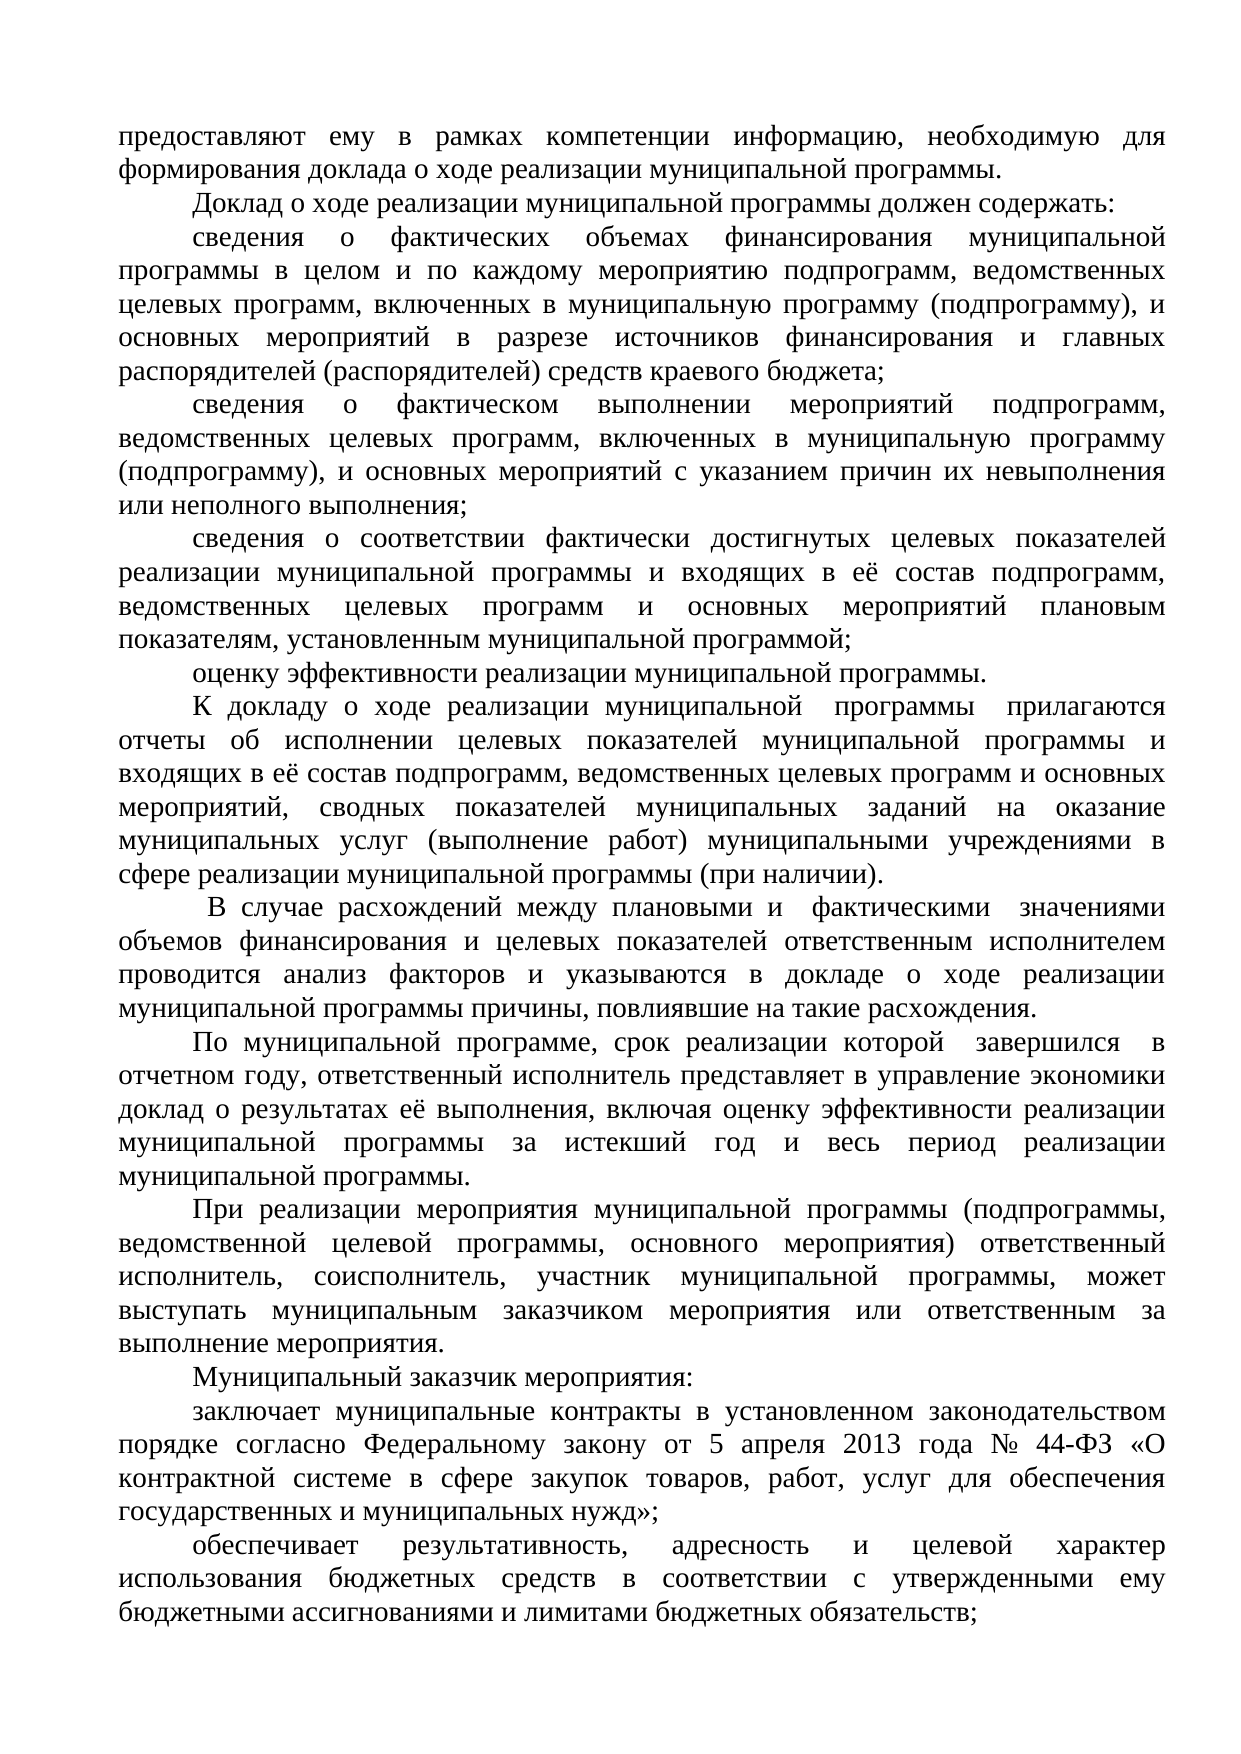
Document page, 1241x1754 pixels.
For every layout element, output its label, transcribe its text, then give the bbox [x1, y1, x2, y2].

text обеспечивает результативность, адресность и целевой характер использования бюджетных средств в соответствии с утвержденными ему бюджетными ассигнованиями и лимитами бюджетных обязательств; [118, 1527, 1167, 1627]
text сведения о соответствии фактически достигнутых целевых показателей реализации муниципальной программы и входящих в её состав подпрограмм, ведомственных целевых программ и основных мероприятий плановым показателям, установленным муниципальной программой; [118, 521, 1167, 655]
text В случае расхождений между плановыми и фактическими значениями объемов финансирования и целевых показателей ответственным исполнителем проводится анализ факторов и указываются в докладе о ходе реализации муниципальной программы причины, повлиявшие на такие расхождения. [118, 889, 1167, 1024]
text сведения о фактических объемах финансирования муниципальной программы в целом и по каждому мероприятию подпрограмм, ведомственных целевых программ, включенных в муниципальную программу (подпрограмму), и основных мероприятий в разрезе источников финансирования и главных распорядителей (распорядителей) средств краевого бюджета; [118, 219, 1167, 386]
text оценку эффективности реализации муниципальной программы. [118, 655, 1167, 688]
text Доклад о ходе реализации муниципальной программы должен содержать: [118, 185, 1167, 219]
text заключает муниципальные контракты в установленном законодательством порядке согласно Федеральному закону от 5 апреля 2013 года № 44-ФЗ «О контрактной системе в сфере закупок товаров, работ, услуг для обеспечения государственных и муниципальных нужд»; [118, 1393, 1167, 1527]
text Муниципальный заказчик мероприятия: [118, 1359, 1167, 1393]
text сведения о фактическом выполнении мероприятий подпрограмм, ведомственных целевых программ, включенных в муниципальную программу (подпрограмму), и основных мероприятий с указанием причин их невыполнения или неполного выполнения; [118, 386, 1167, 521]
text К докладу о ходе реализации муниципальной программы прилагаются отчеты об исполнении целевых показателей муниципальной программы и входящих в её состав подпрограмм, ведомственных целевых программ и основных мероприятий, сводных показателей муниципальных заданий на оказание муниципальных услуг (выполнение работ) муниципальными учреждениями в сфере реализации муниципальной программы (при наличии). [118, 688, 1167, 889]
text При реализации мероприятия муниципальной программы (подпрограммы, ведомственной целевой программы, основного мероприятия) ответственный исполнитель, соисполнитель, участник муниципальной программы, может выступать муниципальным заказчиком мероприятия или ответственным за выполнение мероприятия. [118, 1191, 1167, 1359]
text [118, 118, 1167, 185]
text По муниципальной программе, срок реализации которой завершился в отчетном году, ответственный исполнитель представляет в управление экономики доклад о результатах её выполнения, включая оценку эффективности реализации муниципальной программы за истекший год и весь период реализации муниципальной программы. [118, 1024, 1167, 1191]
